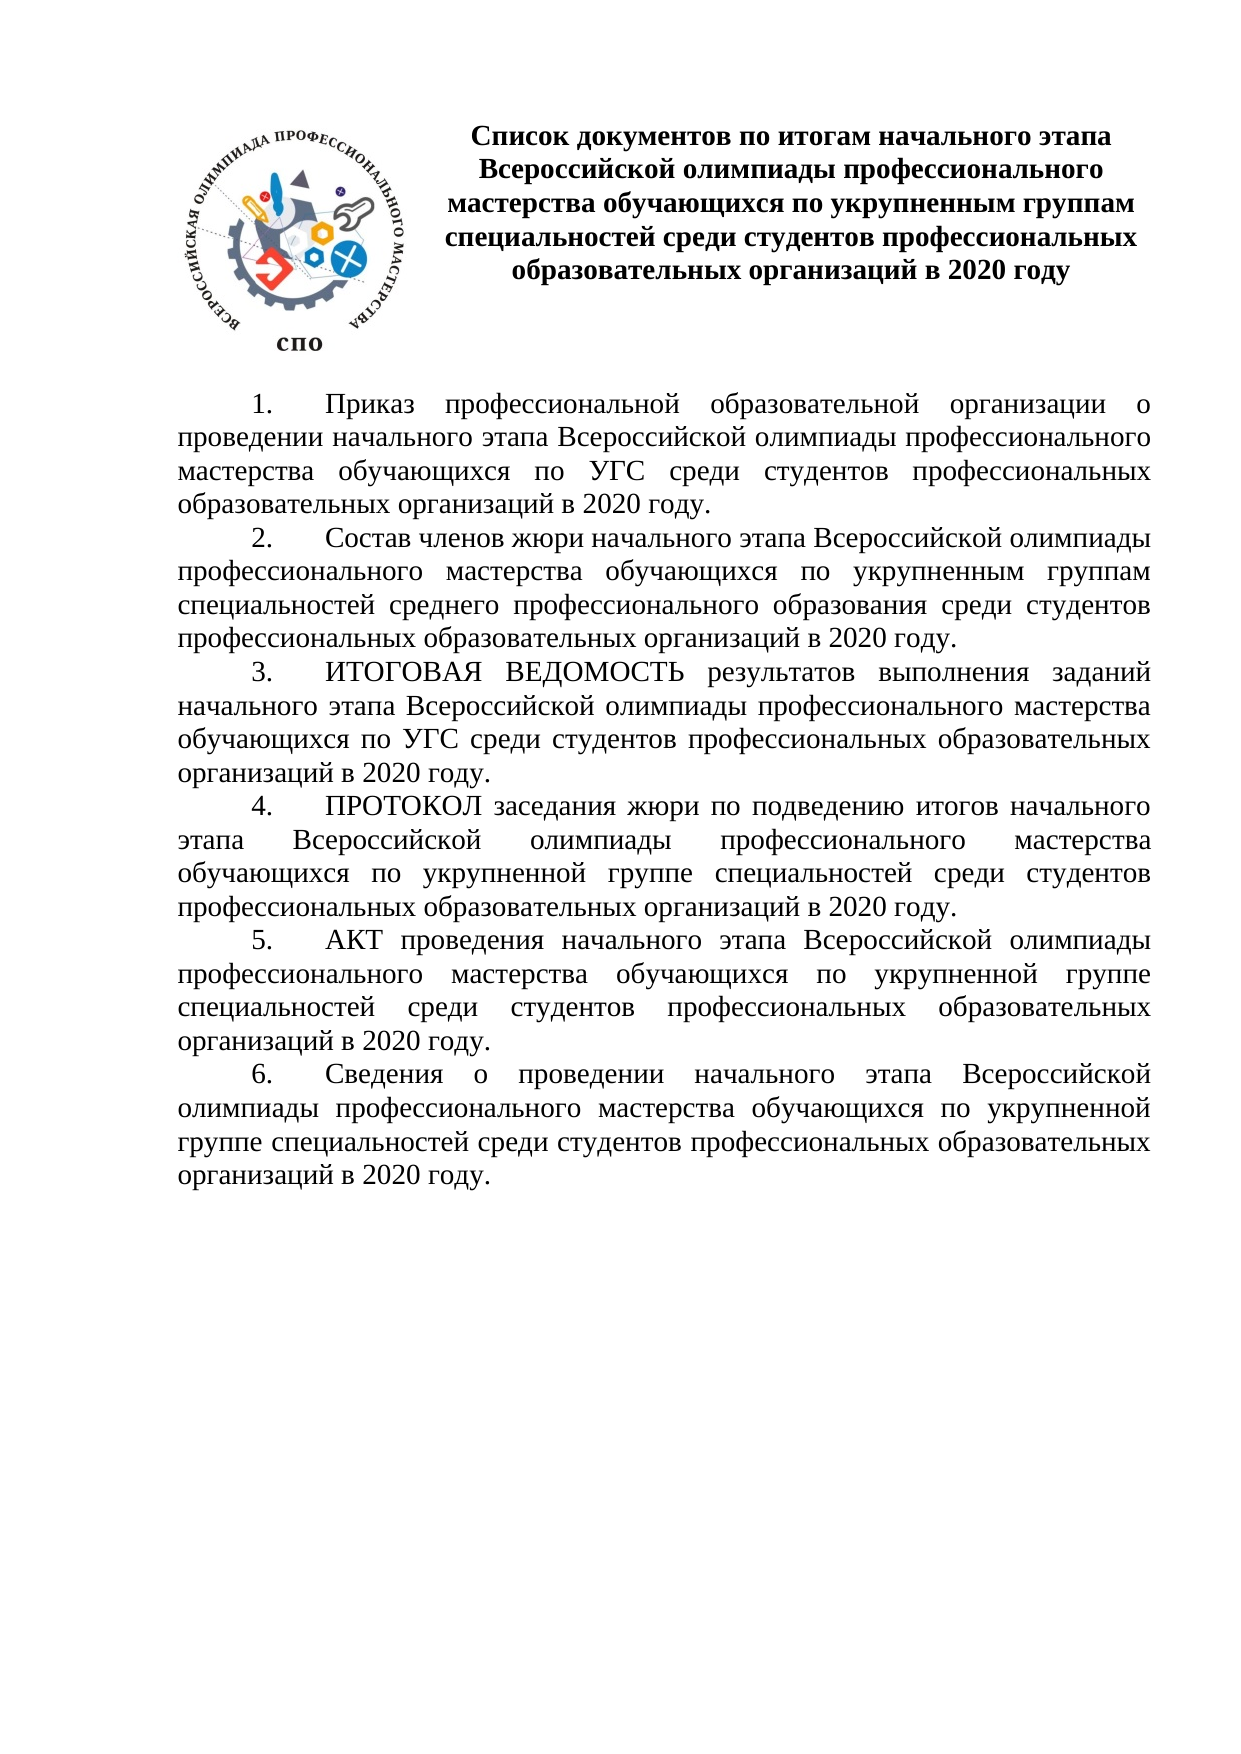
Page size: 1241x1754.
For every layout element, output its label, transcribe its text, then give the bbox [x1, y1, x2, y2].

list Приказ профессиональной образовательной организации о проведении начального этапа Всероссийской олимпиады профессионального мастерства обучающихся по УГС среди студентов профессиональных образовательных организаций в 2020 году. [177, 386, 1152, 520]
list ИТОГОВАЯ ВЕДОМОСТЬ результатов выполнения заданий начального этапа Всероссийской олимпиады профессионального мастерства обучающихся по УГС среди студентов профессиональных образовательных организаций в 2020 году. [177, 654, 1152, 788]
list Сведения о проведении начального этапа Всероссийской олимпиады профессионального мастерства обучающихся по укрупненной группе специальностей среди студентов профессиональных образовательных организаций в 2020 году. [177, 1057, 1152, 1191]
text Список документов по итогам начального этапа Всероссийской олимпиады профессионального мастерства обучающихся по укрупненным группам специальностей среди студентов профессиональных образовательных организаций в 2020 году [177, 118, 1152, 286]
list Состав членов жюри начального этапа Всероссийской олимпиады профессионального мастерства обучающихся по укрупненным группам специальностей среднего профессионального образования среди студентов профессиональных образовательных организаций в 2020 году. [177, 520, 1152, 654]
list ПРОТОКОЛ заседания жюри по подведению итогов начального этапа Всероссийской олимпиады профессионального мастерства обучающихся по укрупненной группе специальностей среди студентов профессиональных образовательных организаций в 2020 году. [177, 788, 1152, 922]
list АКТ проведения начального этапа Всероссийской олимпиады профессионального мастерства обучающихся по укрупненной группе специальностей среди студентов профессиональных образовательных организаций в 2020 году. [177, 922, 1152, 1057]
picture [177, 120, 412, 357]
